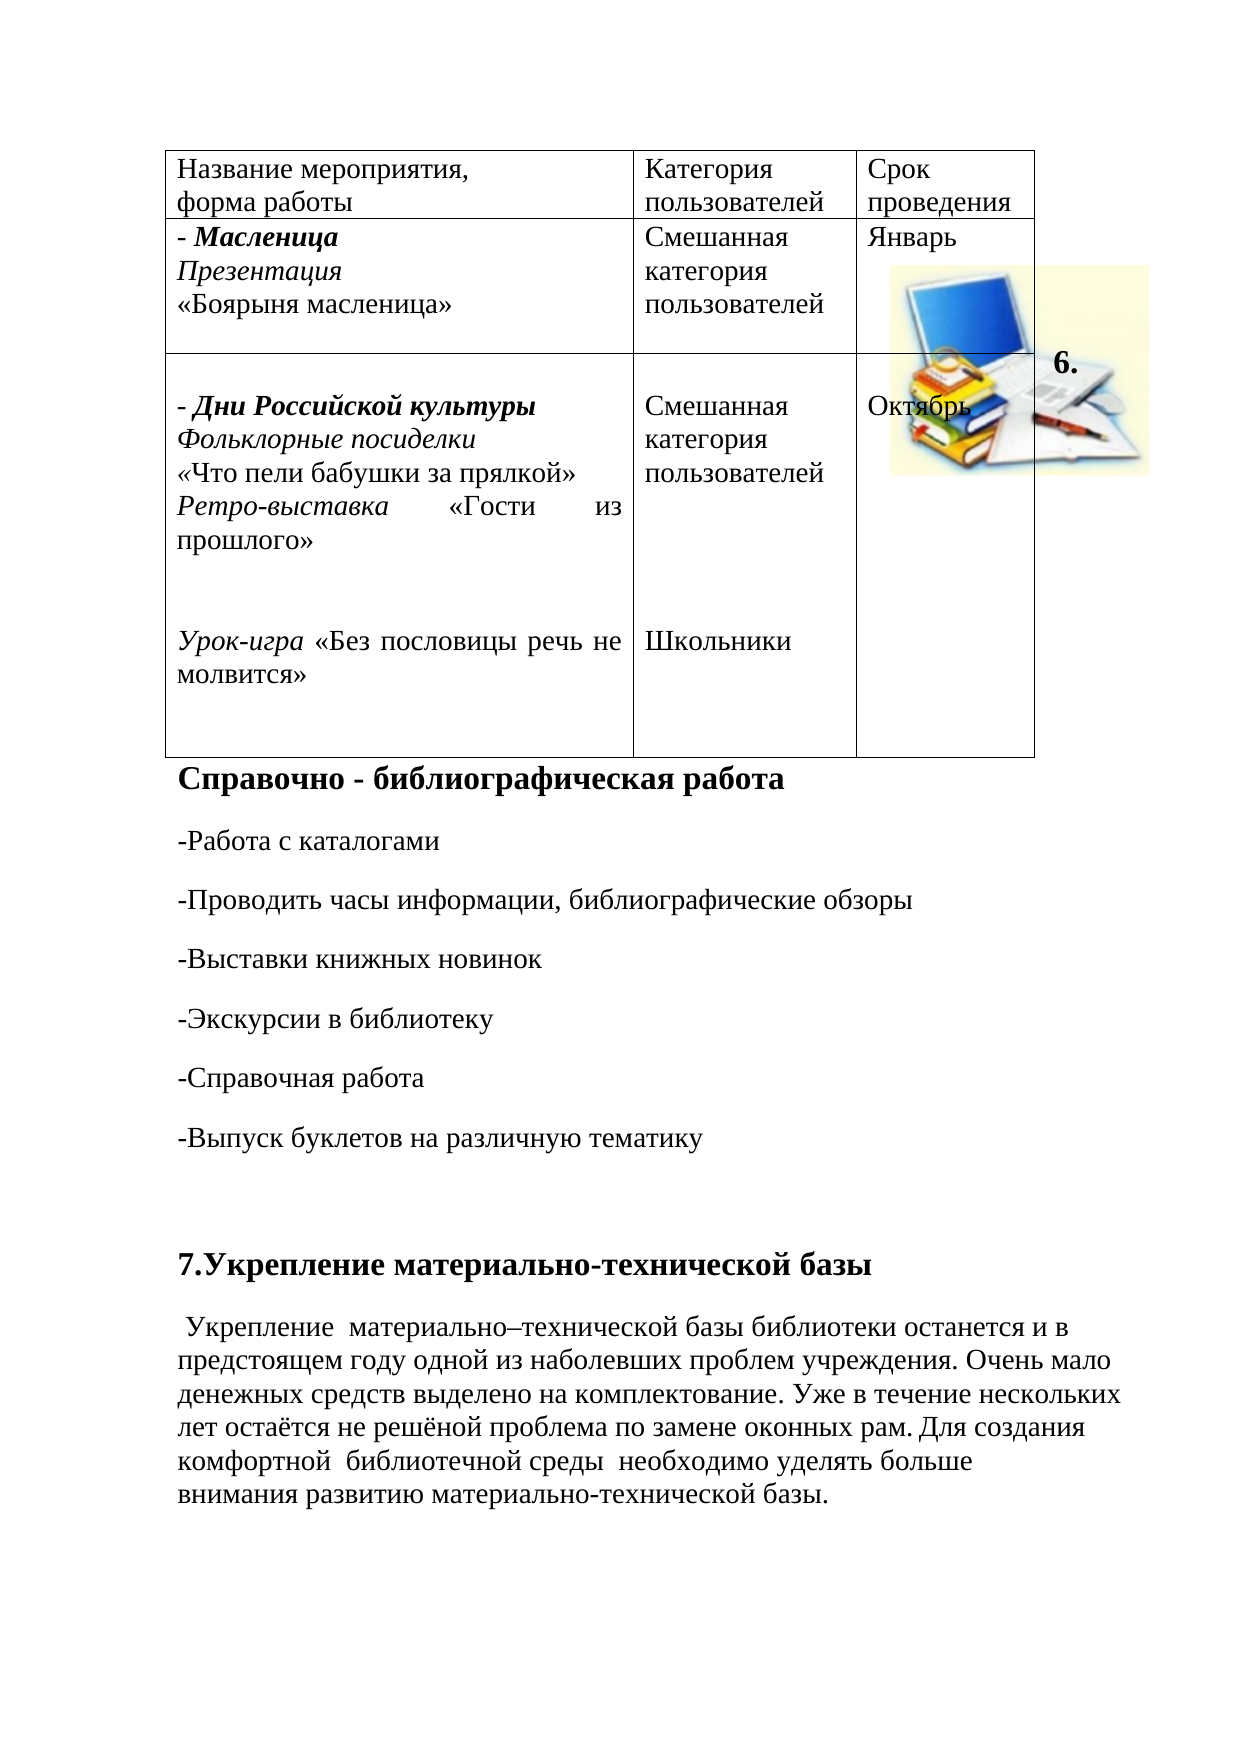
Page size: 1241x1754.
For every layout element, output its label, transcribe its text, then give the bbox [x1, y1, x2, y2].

text 7.Укрепление материально-технической базы [177, 1244, 1152, 1282]
table_cell Январь [857, 219, 1034, 353]
table_cell Октябрь [857, 354, 1034, 757]
table_cell Смешанная категория пользователей Школьники [634, 354, 856, 757]
text внимания развитию материально-технической базы. [177, 1477, 1152, 1510]
text -Справочная работа [177, 1060, 1152, 1094]
table_cell - Масленица Презентация «Боярыня масленица» [166, 219, 633, 353]
table_header Категория пользователей [634, 151, 856, 218]
text -Работа с каталогами [177, 823, 1152, 856]
table_header Название мероприятия, форма работы [166, 151, 633, 218]
text -Выставки книжных новинок [177, 942, 1152, 975]
picture [1035, 265, 1187, 493]
table_header Срок проведения [857, 151, 1034, 218]
text -Экскурсии в библиотеку [177, 1001, 1152, 1034]
text -Проводить часы информации, библиографические обзоры [177, 882, 1152, 916]
text -Выпуск буклетов на различную тематику [177, 1120, 1152, 1153]
text 6. Справочно - библиографическая работа [177, 342, 1152, 796]
table_cell - Дни Российской культуры Фольклорные посиделки «Что пели бабушки за прялкой» Ретро-выставка «Гости из прошлого» Урок-игра «Без пословицы речь не молвится» [166, 354, 633, 757]
table_cell Смешанная категория пользователей [634, 219, 856, 353]
text Укрепление материально–технической базы библиотеки останется и в предстоящем году одной из наболевших проблем учреждения. Очень мало денежных средств выделено на комплектование. Уже в течение нескольких лет остаётся не решёной проблема по замене оконных рам. Для создания комфортной библиотечной среды необходимо уделять больше [177, 1309, 1152, 1477]
